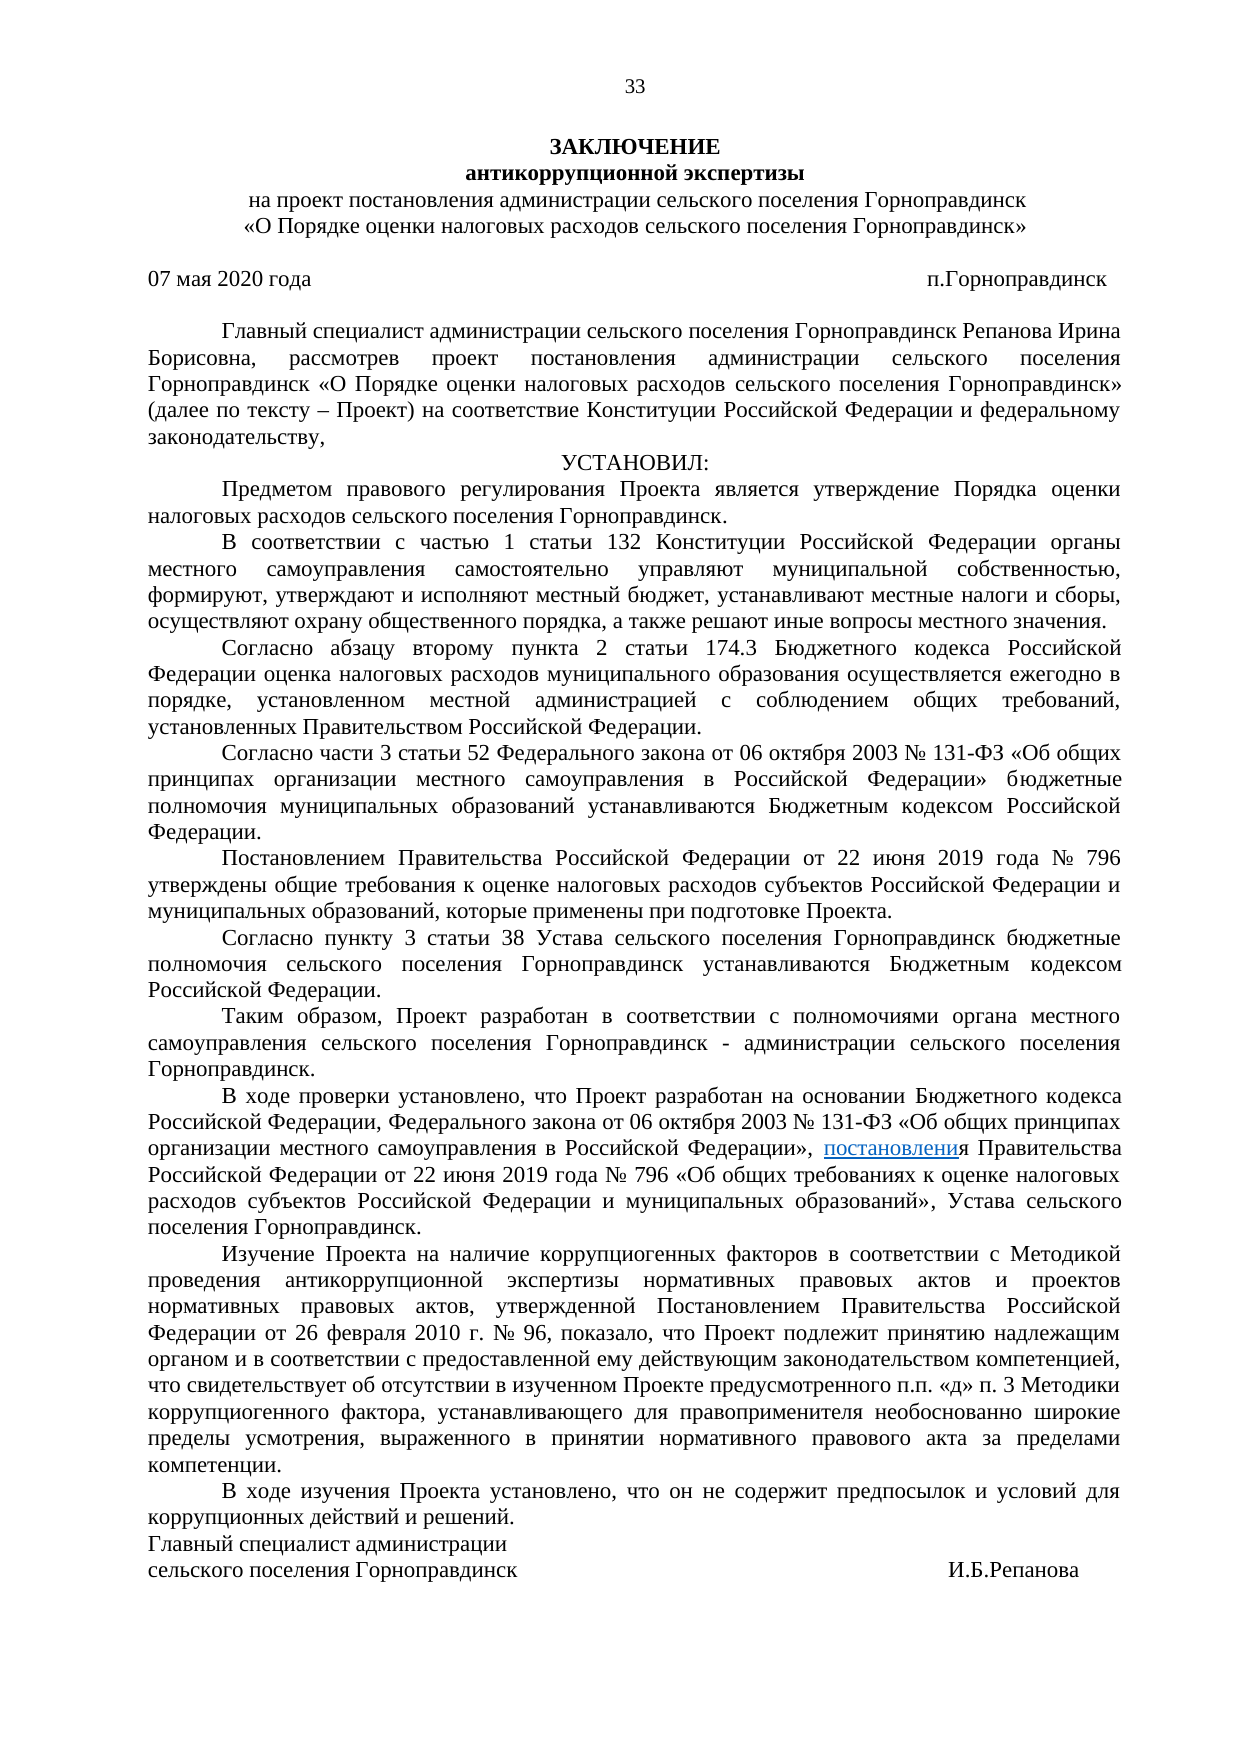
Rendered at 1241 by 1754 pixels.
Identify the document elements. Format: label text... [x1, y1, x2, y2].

text «О Порядке оценки налоговых расходов сельского поселения Горноправдинск» [148, 212, 1122, 238]
text Главный специалист администрации [148, 1530, 1122, 1556]
text ЗАКЛЮЧЕНИЕ [148, 133, 1122, 159]
text сельского поселения Горноправдинск И.Б.Репанова [148, 1556, 1122, 1582]
text В ходе проверки установлено, что Проект разработан на основании Бюджетного кодекса Российской Федерации, Федерального закона от 06 октября 2003 № 131-ФЗ «Об общих принципах организации местного самоуправления в Российской Федерации», постановления Правительства Российской Федерации от 22 июня 2019 года № 796 «Об общих требованиях к оценке налоговых расходов субъектов Российской Федерации и муниципальных образований», Устава сельского поселения Горноправдинск. [148, 1082, 1122, 1240]
text Предметом правового регулирования Проекта является утверждение Порядка оценки налоговых расходов сельского поселения Горноправдинск. [148, 476, 1122, 528]
text Согласно пункту 3 статьи 38 Устава сельского поселения Горноправдинск бюджетные полномочия сельского поселения Горноправдинск устанавливаются Бюджетным кодексом Российской Федерации. [148, 923, 1122, 1003]
text Согласно абзацу второму пункта 2 статьи 174.3 Бюджетного кодекса Российской Федерации оценка налоговых расходов муниципального образования осуществляется ежегодно в порядке, установленном местной администрацией с соблюдением общих требований, установленных Правительством Российской Федерации. [148, 634, 1122, 739]
text В соответствии с частью 1 статьи 132 Конституции Российской Федерации органы местного самоуправления самостоятельно управляют муниципальной собственностью, формируют, утверждают и исполняют местный бюджет, устанавливают местные налоги и сборы, осуществляют охрану общественного порядка, а также решают иные вопросы местного значения. [148, 528, 1122, 634]
text Таким образом, Проект разработан в соответствии с полномочиями органа местного самоуправления сельского поселения Горноправдинск - администрации сельского поселения Горноправдинск. [148, 1003, 1122, 1082]
text В ходе изучения Проекта установлено, что он не содержит предпосылок и условий для коррупционных действий и решений. [148, 1477, 1122, 1530]
text на проект постановления администрации сельского поселения Горноправдинск [148, 186, 1122, 212]
text 07 мая 2020 года п.Горноправдинск [148, 265, 1122, 291]
text Постановлением Правительства Российской Федерации от 22 июня 2019 года № 796 утверждены общие требования к оценке налоговых расходов субъектов Российской Федерации и муниципальных образований, которые применены при подготовке Проекта. [148, 844, 1122, 923]
text Главный специалист администрации сельского поселения Горноправдинск Репанова Ирина Борисовна, рассмотрев проект постановления администрации сельского поселения Горноправдинск «О Порядке оценки налоговых расходов сельского поселения Горноправдинск» (далее по тексту – Проект) на соответствие Конституции Российской Федерации и федеральному законодательству, [148, 317, 1122, 449]
text УСТАНОВИЛ: [148, 449, 1122, 476]
text Согласно части 3 статьи 52 Федерального закона от 06 октября 2003 № 131-ФЗ «Об общих принципах организации местного самоуправления в Российской Федерации» бюджетные полномочия муниципальных образований устанавливаются Бюджетным кодексом Российской Федерации. [148, 739, 1122, 844]
text антикоррупционной экспертизы [148, 159, 1122, 186]
text Изучение Проекта на наличие коррупциогенных факторов в соответствии с Методикой проведения антикоррупционной экспертизы нормативных правовых актов и проектов нормативных правовых актов, утвержденной Постановлением Правительства Российской Федерации от 26 февраля 2010 г. № 96, показало, что Проект подлежит принятию надлежащим органом и в соответствии с предоставленной ему действующим законодательством компетенцией, что свидетельствует об отсутствии в изученном Проекте предусмотренного п.п. «д» п. 3 Методики коррупциогенного фактора, устанавливающего для правоприменителя необоснованно широкие пределы усмотрения, выраженного в принятии нормативного правового акта за пределами компетенции. [148, 1240, 1122, 1477]
